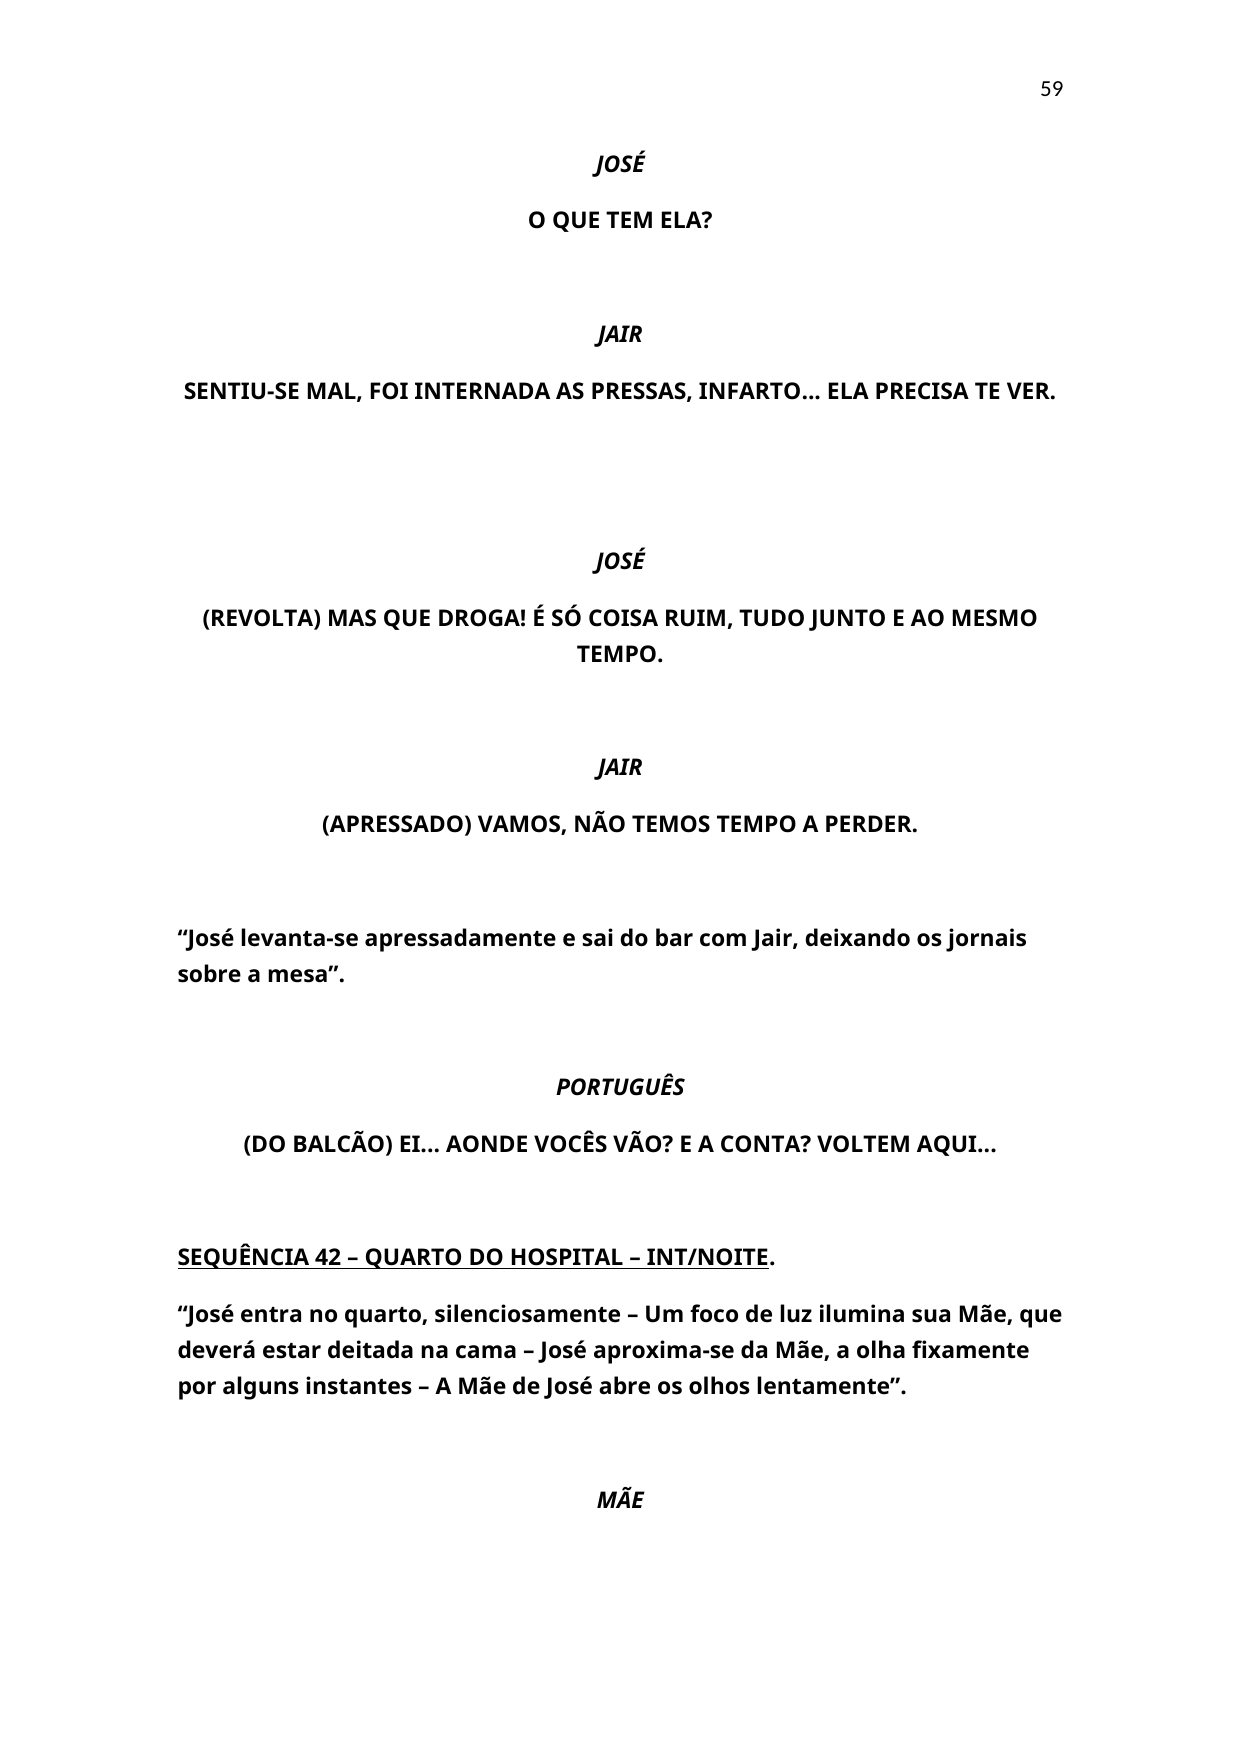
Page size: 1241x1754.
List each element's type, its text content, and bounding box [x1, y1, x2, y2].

text (REVOLTA) MAS QUE DROGA! É SÓ COISA RUIM, TUDO JUNTO E AO MESMO TEMPO. [177, 602, 1063, 669]
text MÃE [177, 1483, 1063, 1515]
text (DO BALCÃO) EI... AONDE VOCÊS VÃO? E A CONTA? VOLTEM AQUI... [177, 1128, 1063, 1159]
text SEQUÊNCIA 42 – QUARTO DO HOSPITAL – INT/NOITE. [177, 1241, 1063, 1273]
text SENTIU-SE MAL, FOI INTERNADA AS PRESSAS, INFARTO... ELA PRECISA TE VER. [177, 375, 1063, 406]
text JOSÉ [177, 545, 1063, 576]
text JAIR [177, 751, 1063, 782]
text PORTUGUÊS [177, 1071, 1063, 1102]
text JAIR [177, 318, 1063, 349]
text O QUE TEM ELA? [177, 204, 1063, 236]
text “José entra no quarto, silenciosamente – Um foco de luz ilumina sua Mãe, que deverá estar deitada na cama – José aproxima-se da Mãe, a olha fixamente por alguns instantes – A Mãe de José abre os olhos lentamente”. [177, 1298, 1063, 1401]
text JOSÉ [177, 148, 1063, 179]
text (APRESSADO) VAMOS, NÃO TEMOS TEMPO A PERDER. [177, 808, 1063, 839]
text “José levanta-se apressadamente e sai do bar com Jair, deixando os jornais sobre a mesa”. [177, 922, 1063, 989]
